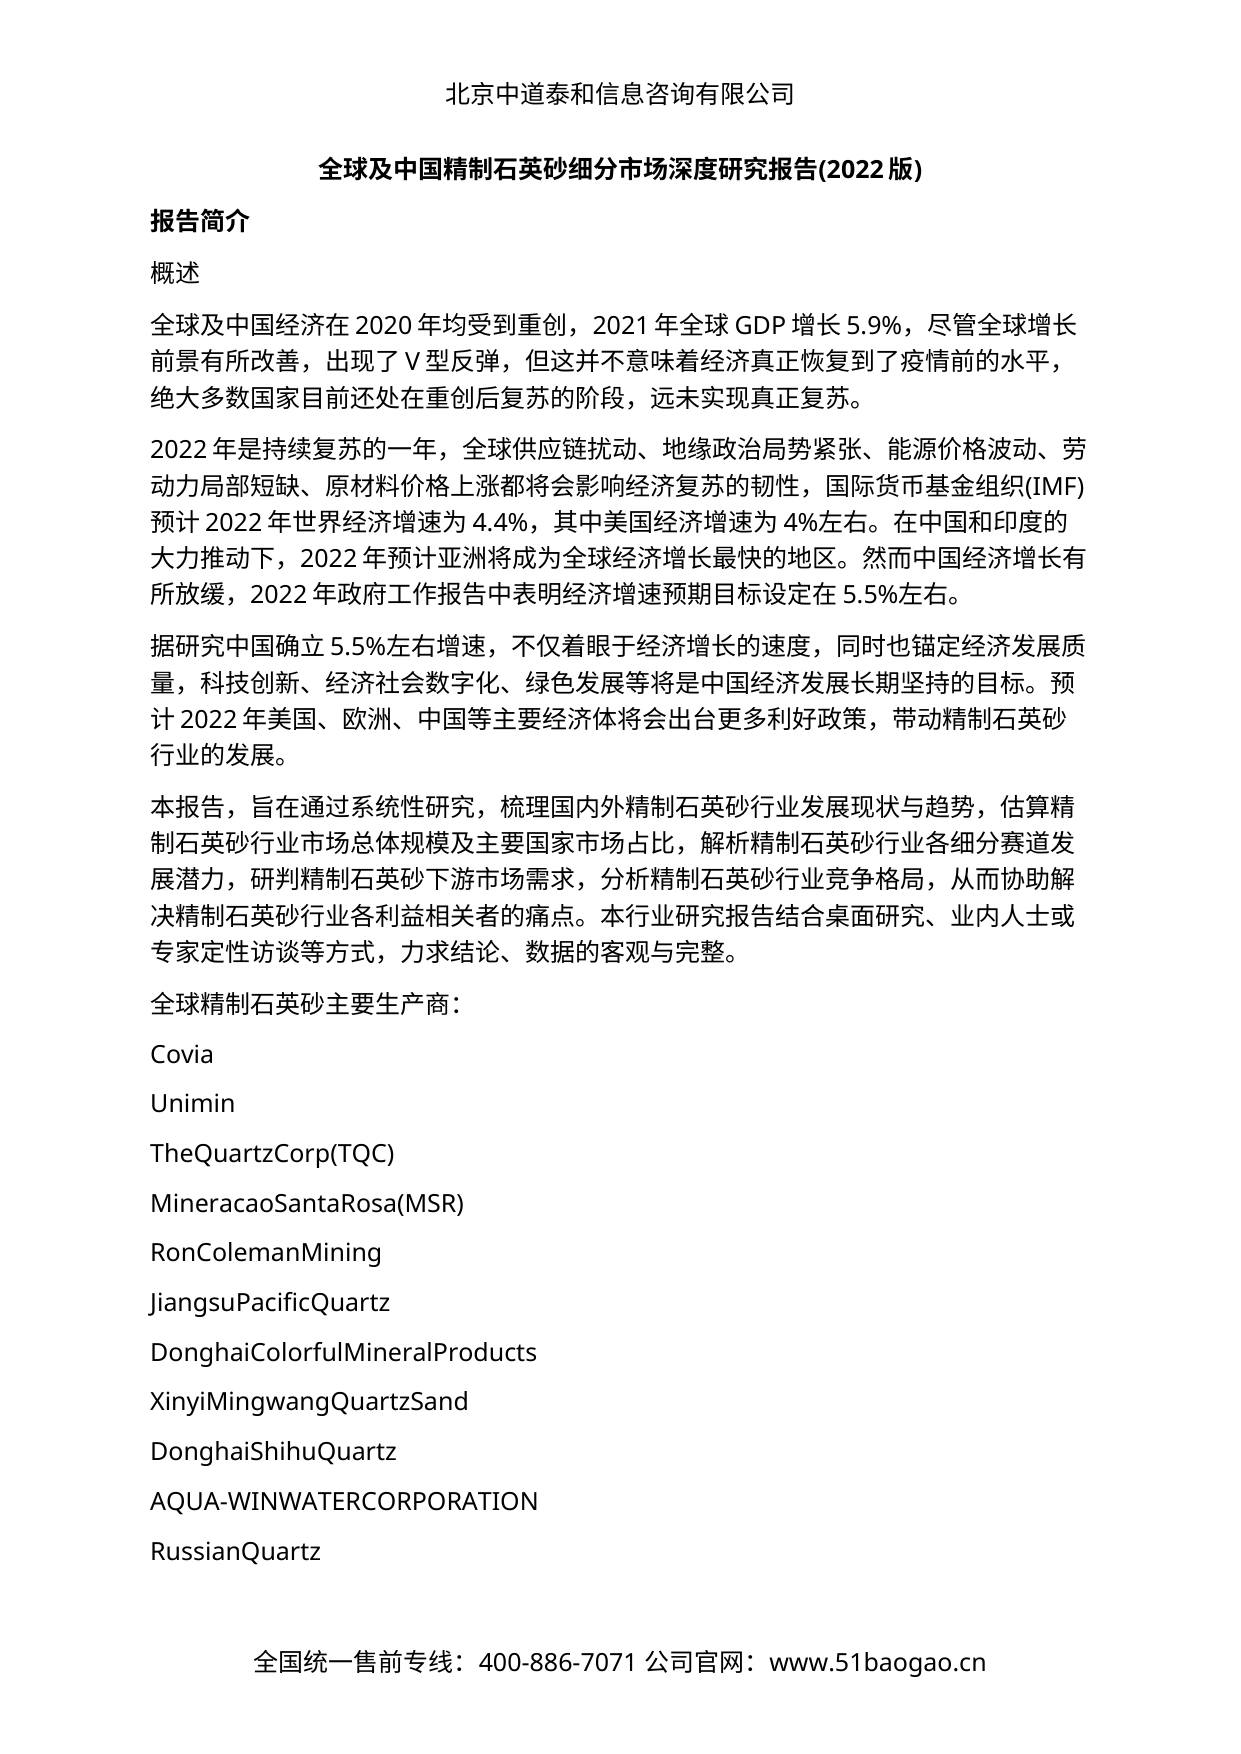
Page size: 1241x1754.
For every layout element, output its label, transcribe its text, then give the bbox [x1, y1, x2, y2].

text RonColemanMining [150, 1235, 1090, 1269]
text 2022年是持续复苏的一年，全球供应链扰动、地缘政治局势紧张、能源价格波动、劳动力局部短缺、原材料价格上涨都将会影响经济复苏的韧性，国际货币基金组织(IMF)预计2022年世界经济增速为4.4%，其中美国经济增速为4%左右。在中国和印度的大力推动下，2022年预计亚洲将成为全球经济增长最快的地区。然而中国经济增长有所放缓，2022年政府工作报告中表明经济增速预期目标设定在5.5%左右。 [150, 430, 1090, 611]
text JiangsuPacificQuartz [150, 1285, 1090, 1319]
text XinyiMingwangQuartzSand [150, 1384, 1090, 1418]
text 全球精制石英砂主要生产商： [150, 984, 1090, 1021]
text AQUA-WINWATERCORPORATION [150, 1483, 1090, 1517]
text 据研究中国确立5.5%左右增速，不仅着眼于经济增长的速度，同时也锚定经济发展质量，科技创新、经济社会数字化、绿色发展等将是中国经济发展长期坚持的目标。预计2022年美国、欧洲、中国等主要经济体将会出台更多利好政策，带动精制石英砂行业的发展。 [150, 627, 1090, 772]
text 概述 [150, 254, 1090, 290]
text 报告简介 [150, 202, 1090, 238]
text DonghaiColorfulMineralProducts [150, 1334, 1090, 1368]
text Covia [150, 1036, 1090, 1070]
text Unimin [150, 1086, 1090, 1120]
text 全球及中国经济在2020年均受到重创，2021年全球GDP增长5.9%，尽管全球增长前景有所改善，出现了V型反弹，但这并不意味着经济真正恢复到了疫情前的水平，绝大多数国家目前还处在重创后复苏的阶段，远未实现真正复苏。 [150, 306, 1090, 414]
text 本报告，旨在通过系统性研究，梳理国内外精制石英砂行业发展现状与趋势，估算精制石英砂行业市场总体规模及主要国家市场占比，解析精制石英砂行业各细分赛道发展潜力，研判精制石英砂下游市场需求，分析精制石英砂行业竞争格局，从而协助解决精制石英砂行业各利益相关者的痛点。本行业研究报告结合桌面研究、业内人士或专家定性访谈等方式，力求结论、数据的客观与完整。 [150, 787, 1090, 969]
text TheQuartzCorp(TQC) [150, 1136, 1090, 1170]
text 全球及中国精制石英砂细分市场深度研究报告(2022版) [150, 150, 1090, 186]
text DonghaiShihuQuartz [150, 1434, 1090, 1468]
text MineracaoSantaRosa(MSR) [150, 1185, 1090, 1219]
text RussianQuartz [150, 1533, 1090, 1567]
